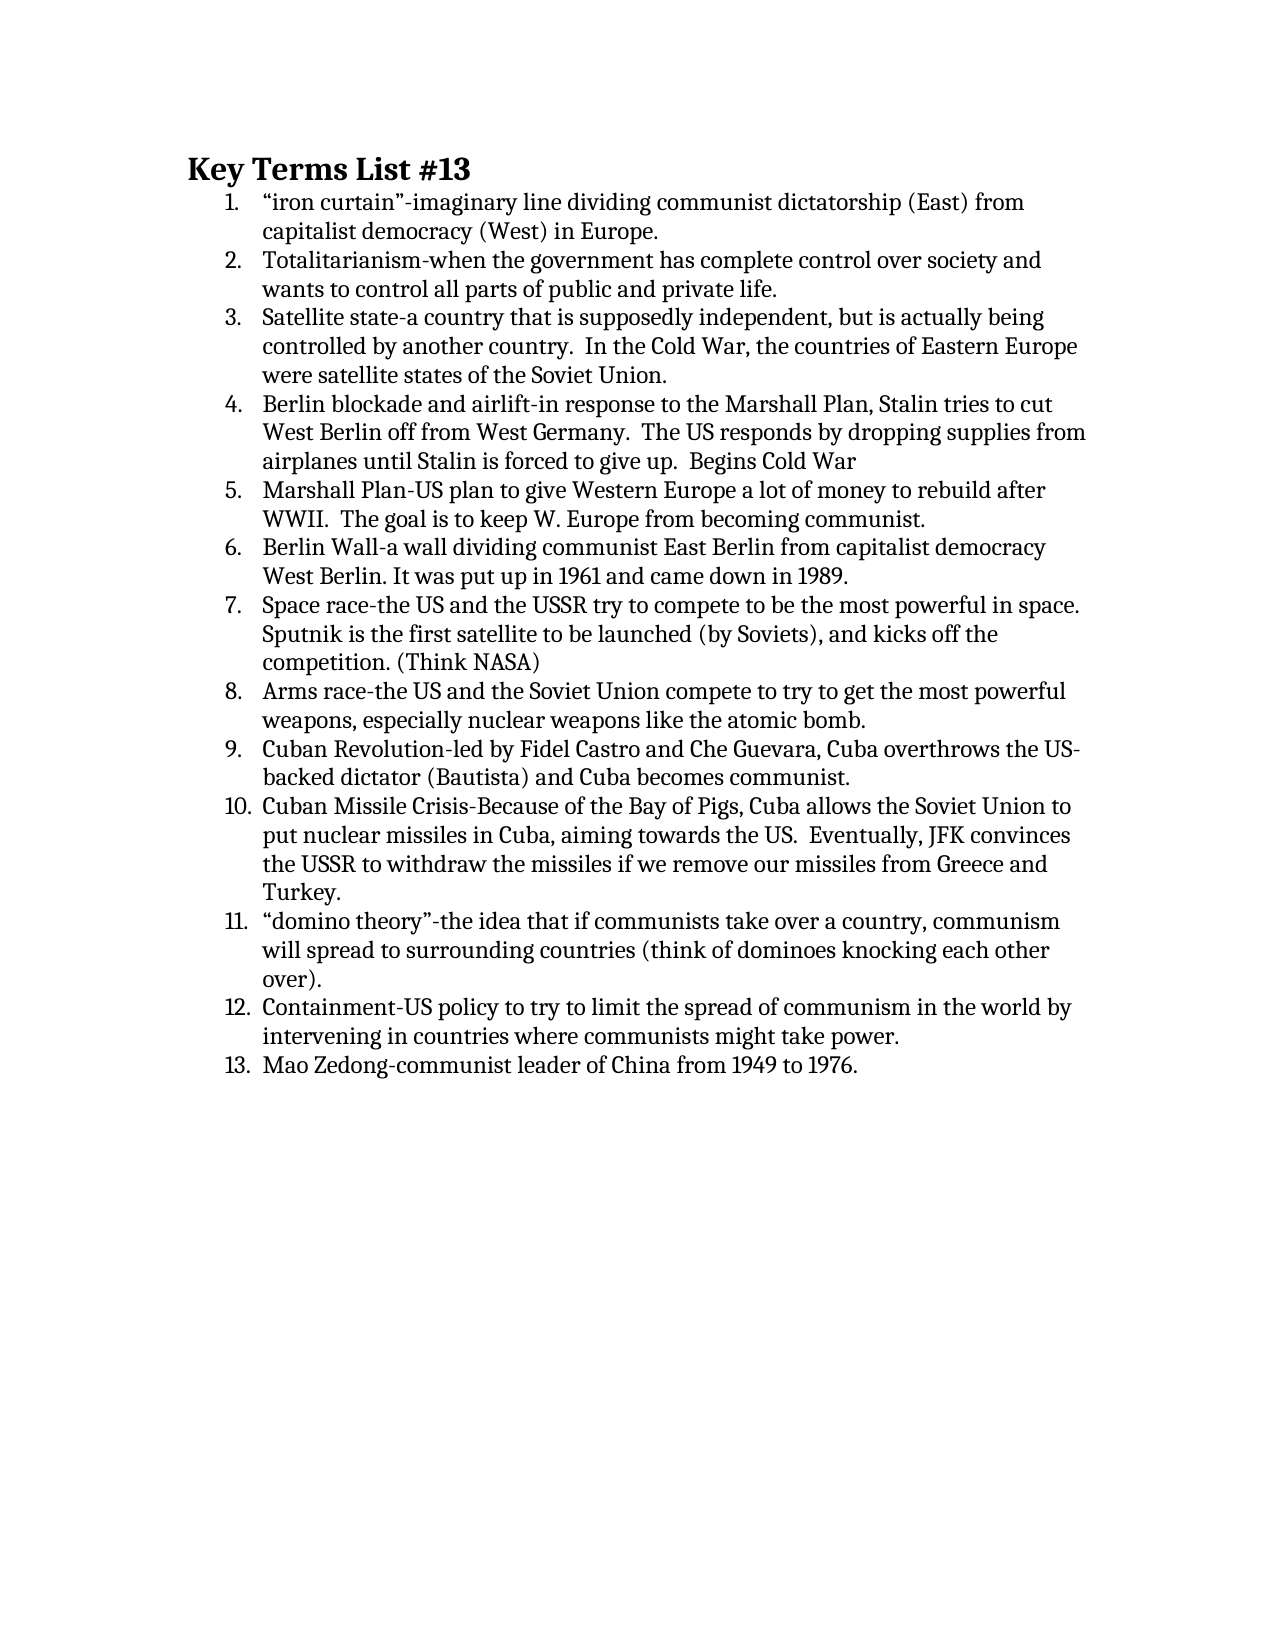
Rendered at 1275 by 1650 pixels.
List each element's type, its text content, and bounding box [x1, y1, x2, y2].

list Space race-the US and the USSR try to compete to be the most powerful in space. Sputnik is the first satellite to be launched (by Soviets), and kicks off the competition. (Think NASA) [225, 591, 1087, 677]
list Satellite state-a country that is supposedly independent, but is actually being controlled by another country. In the Cold War, the countries of Eastern Europe were satellite states of the Soviet Union. [225, 303, 1087, 389]
list “domino theory”-the idea that if communists take over a country, communism will spread to surrounding countries (think of dominoes knocking each other over). [225, 907, 1087, 993]
list Cuban Missile Crisis-Because of the Bay of Pigs, Cuba allows the Soviet Union to put nuclear missiles in Cuba, aiming towards the US. Eventually, JFK convinces the USSR to withdraw the missiles if we remove our missiles from Greece and Turkey. [225, 792, 1087, 907]
list “iron curtain”-imaginary line dividing communist dictatorship (East) from capitalist democracy (West) in Europe. [225, 188, 1087, 246]
text Key Terms List #13 [187, 150, 1087, 188]
list Totalitarianism-when the government has complete control over society and wants to control all parts of public and private life. [225, 246, 1087, 303]
list Berlin Wall-a wall dividing communist East Berlin from capitalist democracy West Berlin. It was put up in 1961 and came down in 1989. [225, 533, 1087, 591]
list Arms race-the US and the Soviet Union compete to try to get the most powerful weapons, especially nuclear weapons like the atomic bomb. [225, 677, 1087, 734]
list Berlin blockade and airlift-in response to the Marshall Plan, Stalin tries to cut West Berlin off from West Germany. The US responds by dropping supplies from airplanes until Stalin is forced to give up. Begins Cold War [225, 389, 1087, 476]
list Mao Zedong-communist leader of China from 1949 to 1976. [225, 1051, 1087, 1079]
list Containment-US policy to try to limit the spread of communism in the world by intervening in countries where communists might take power. [225, 993, 1087, 1051]
list Marshall Plan-US plan to give Western Europe a lot of money to rebuild after WWII. The goal is to keep W. Europe from becoming communist. [225, 476, 1087, 533]
list Cuban Revolution-led by Fidel Castro and Che Guevara, Cuba overthrows the US-backed dictator (Bautista) and Cuba becomes communist. [225, 734, 1087, 792]
